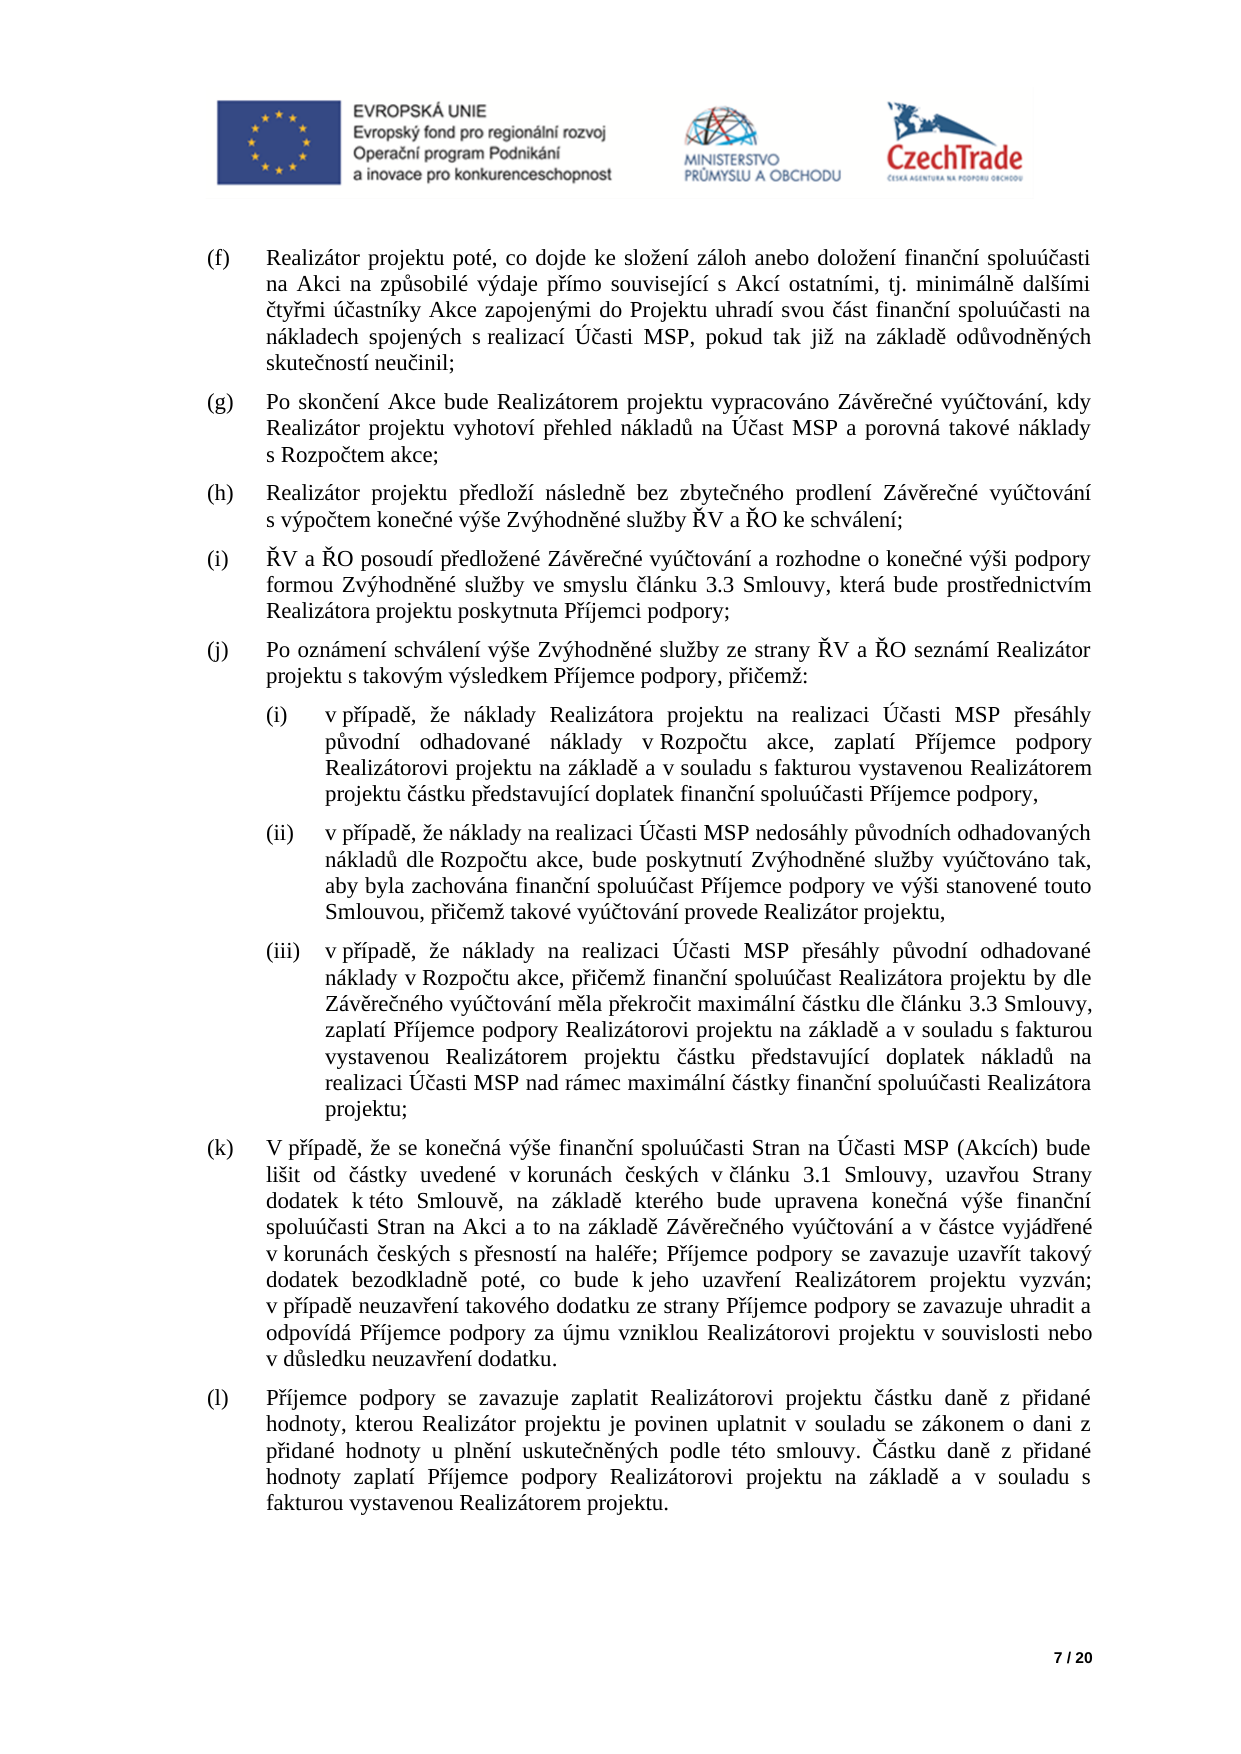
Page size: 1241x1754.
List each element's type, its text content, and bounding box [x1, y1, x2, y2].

text v případě, že náklady na realizaci Účasti MSP nedosáhly původních odhadovaných nákladů dle Rozpočtu akce, bude poskytnutí Zvýhodněné služby vyúčtováno tak, aby byla zachována finanční spoluúčast Příjemce podpory ve výši stanovené touto Smlouvou, přičemž takové vyúčtování provede Realizátor projektu, [266, 819, 1092, 925]
text v případě, že náklady Realizátora projektu na realizaci Účasti MSP přesáhly původní odhadované náklady v Rozpočtu akce, zaplatí Příjemce podpory Realizátorovi projektu na základě a v souladu s fakturou vystavenou Realizátorem projektu částku představující doplatek finanční spoluúčasti Příjemce podpory, [266, 701, 1092, 807]
text Realizátor projektu poté, co dojde ke složení záloh anebo doložení finanční spoluúčasti na Akci na způsobilé výdaje přímo související s Akcí ostatními, tj. minimálně dalšími čtyřmi účastníky Akce zapojenými do Projektu uhradí svou část finanční spoluúčasti na nákladech spojených s realizací Účasti MSP, pokud tak již na základě odůvodněných skutečností neučinil; [207, 244, 1092, 375]
text v případě, že náklady na realizaci Účasti MSP přesáhly původní odhadované náklady v Rozpočtu akce, přičemž finanční spoluúčast Realizátora projektu by dle Závěrečného vyúčtování měla překročit maximální částku dle článku 3.3 Smlouvy, zaplatí Příjemce podpory Realizátorovi projektu na základě a v souladu s fakturou vystavenou Realizátorem projektu částku představující doplatek nákladů na realizaci Účasti MSP nad rámec maximální částky finanční spoluúčasti Realizátora projektu; [266, 937, 1092, 1122]
text V případě, že se konečná výše finanční spoluúčasti Stran na Účasti MSP (Akcích) bude lišit od částky uvedené v korunách českých v článku 3.1 Smlouvy, uzavřou Strany dodatek k této Smlouvě, na základě kterého bude upravena konečná výše finanční spoluúčasti Stran na Akci a to na základě Závěrečného vyúčtování a v částce vyjádřené v korunách českých s přesností na haléře; Příjemce podpory se zavazuje uzavřít takový dodatek bezodkladně poté, co bude k jeho uzavření Realizátorem projektu vyzván; v případě neuzavření takového dodatku ze strany Příjemce podpory se zavazuje uhradit a odpovídá Příjemce podpory za újmu vzniklou Realizátorovi projektu v souvislosti nebo v důsledku neuzavření dodatku. [207, 1134, 1092, 1371]
text Realizátor projektu předloží následně bez zbytečného prodlení Závěrečné vyúčtování s výpočtem konečné výše Zvýhodněné služby ŘV a ŘO ke schválení; [207, 479, 1092, 532]
text Příjemce podpory se zavazuje zaplatit Realizátorovi projektu částku daně z přidané hodnoty, kterou Realizátor projektu je povinen uplatnit v souladu se zákonem o dani z přidané hodnoty u plnění uskutečněných podle této smlouvy. Částku daně z přidané hodnoty zaplatí Příjemce podpory Realizátorovi projektu na základě a v souladu s fakturou vystavenou Realizátorem projektu. [207, 1384, 1092, 1516]
picture [205, 87, 1035, 200]
text ŘV a ŘO posoudí předložené Závěrečné vyúčtování a rozhodne o konečné výši podpory formou Zvýhodněné služby ve smyslu článku 3.3 Smlouvy, která bude prostřednictvím Realizátora projektu poskytnuta Příjemci podpory; [207, 545, 1092, 624]
text Po oznámení schválení výše Zvýhodněné služby ze strany ŘV a ŘO seznámí Realizátor projektu s takovým výsledkem Příjemce podpory, přičemž: [207, 636, 1092, 689]
text Po skončení Akce bude Realizátorem projektu vypracováno Závěrečné vyúčtování, kdy Realizátor projektu vyhotoví přehled nákladů na Účast MSP a porovná takové náklady s Rozpočtem akce; [207, 388, 1092, 467]
